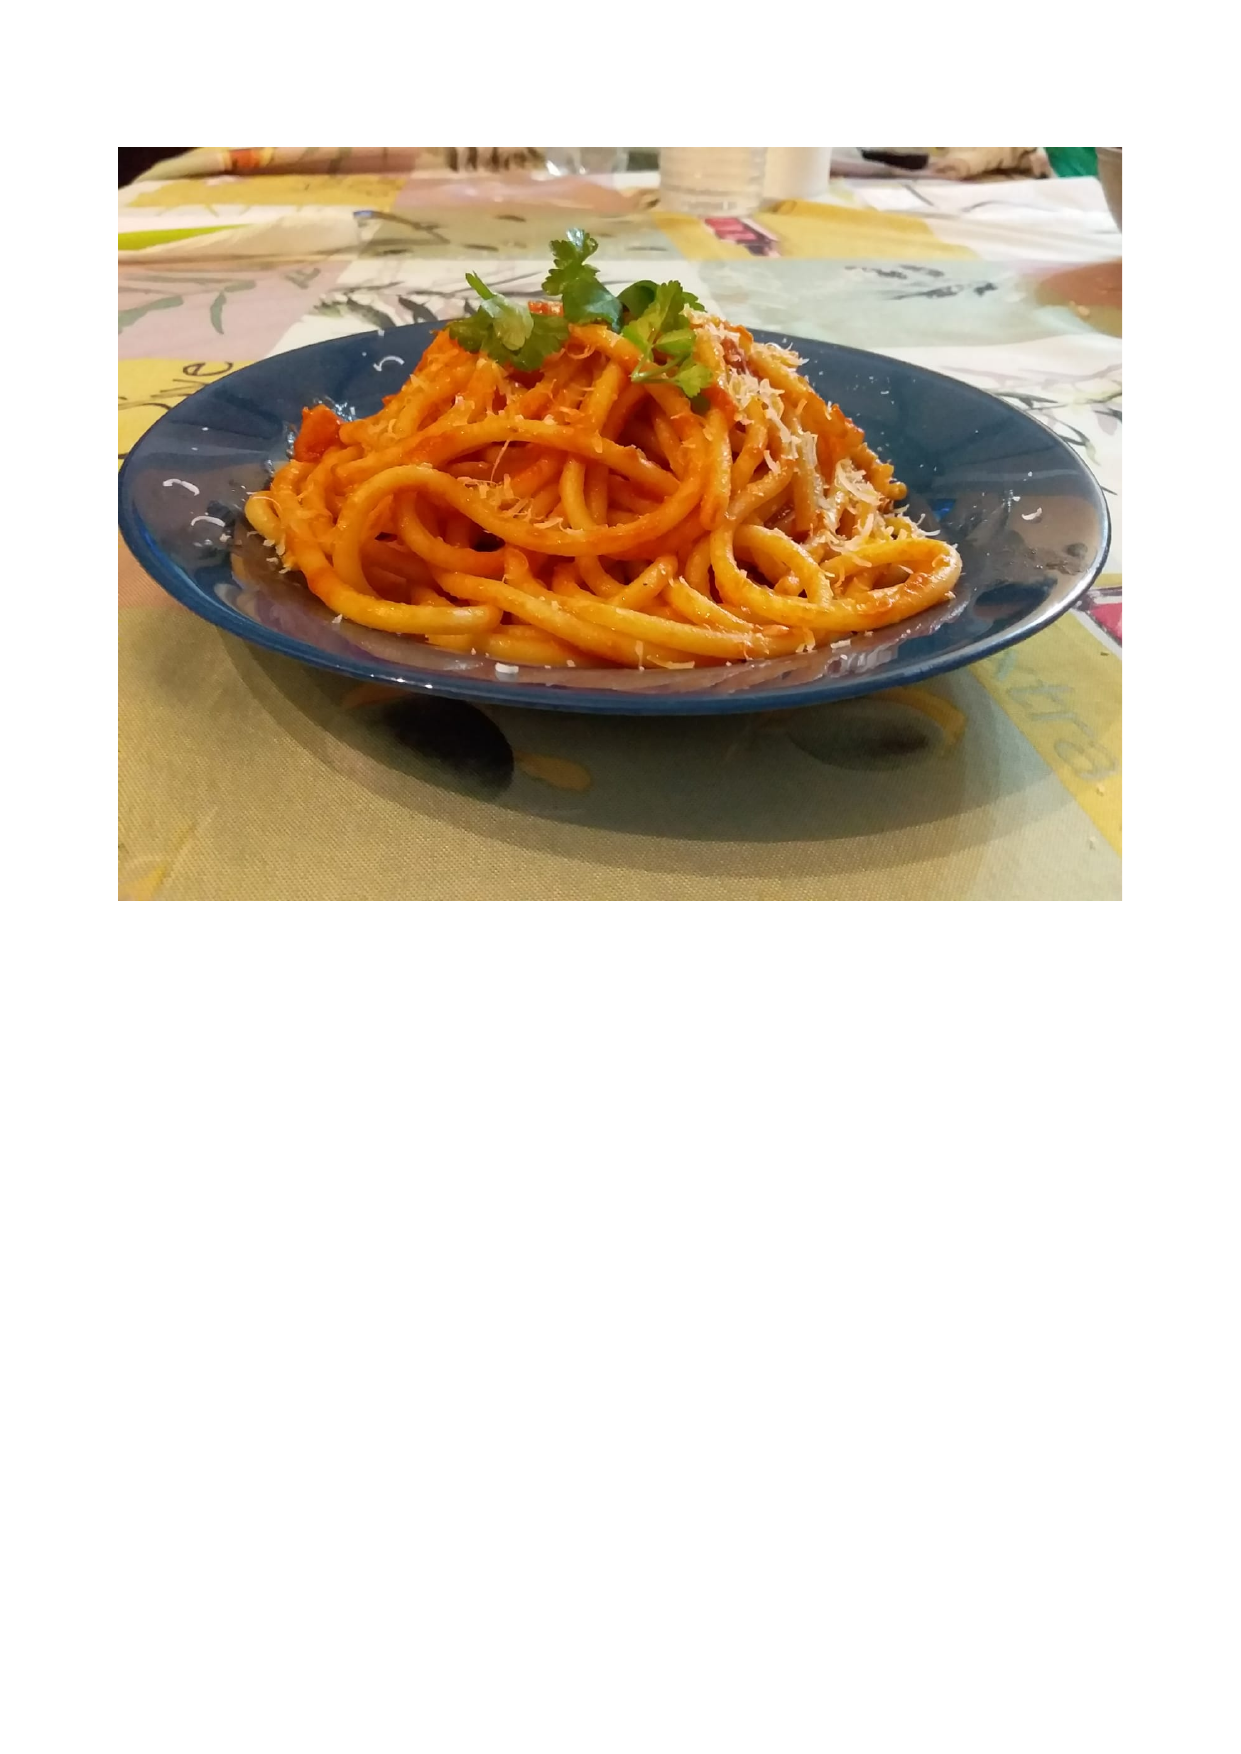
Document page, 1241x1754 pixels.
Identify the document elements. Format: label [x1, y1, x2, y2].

picture [118, 147, 1123, 901]
